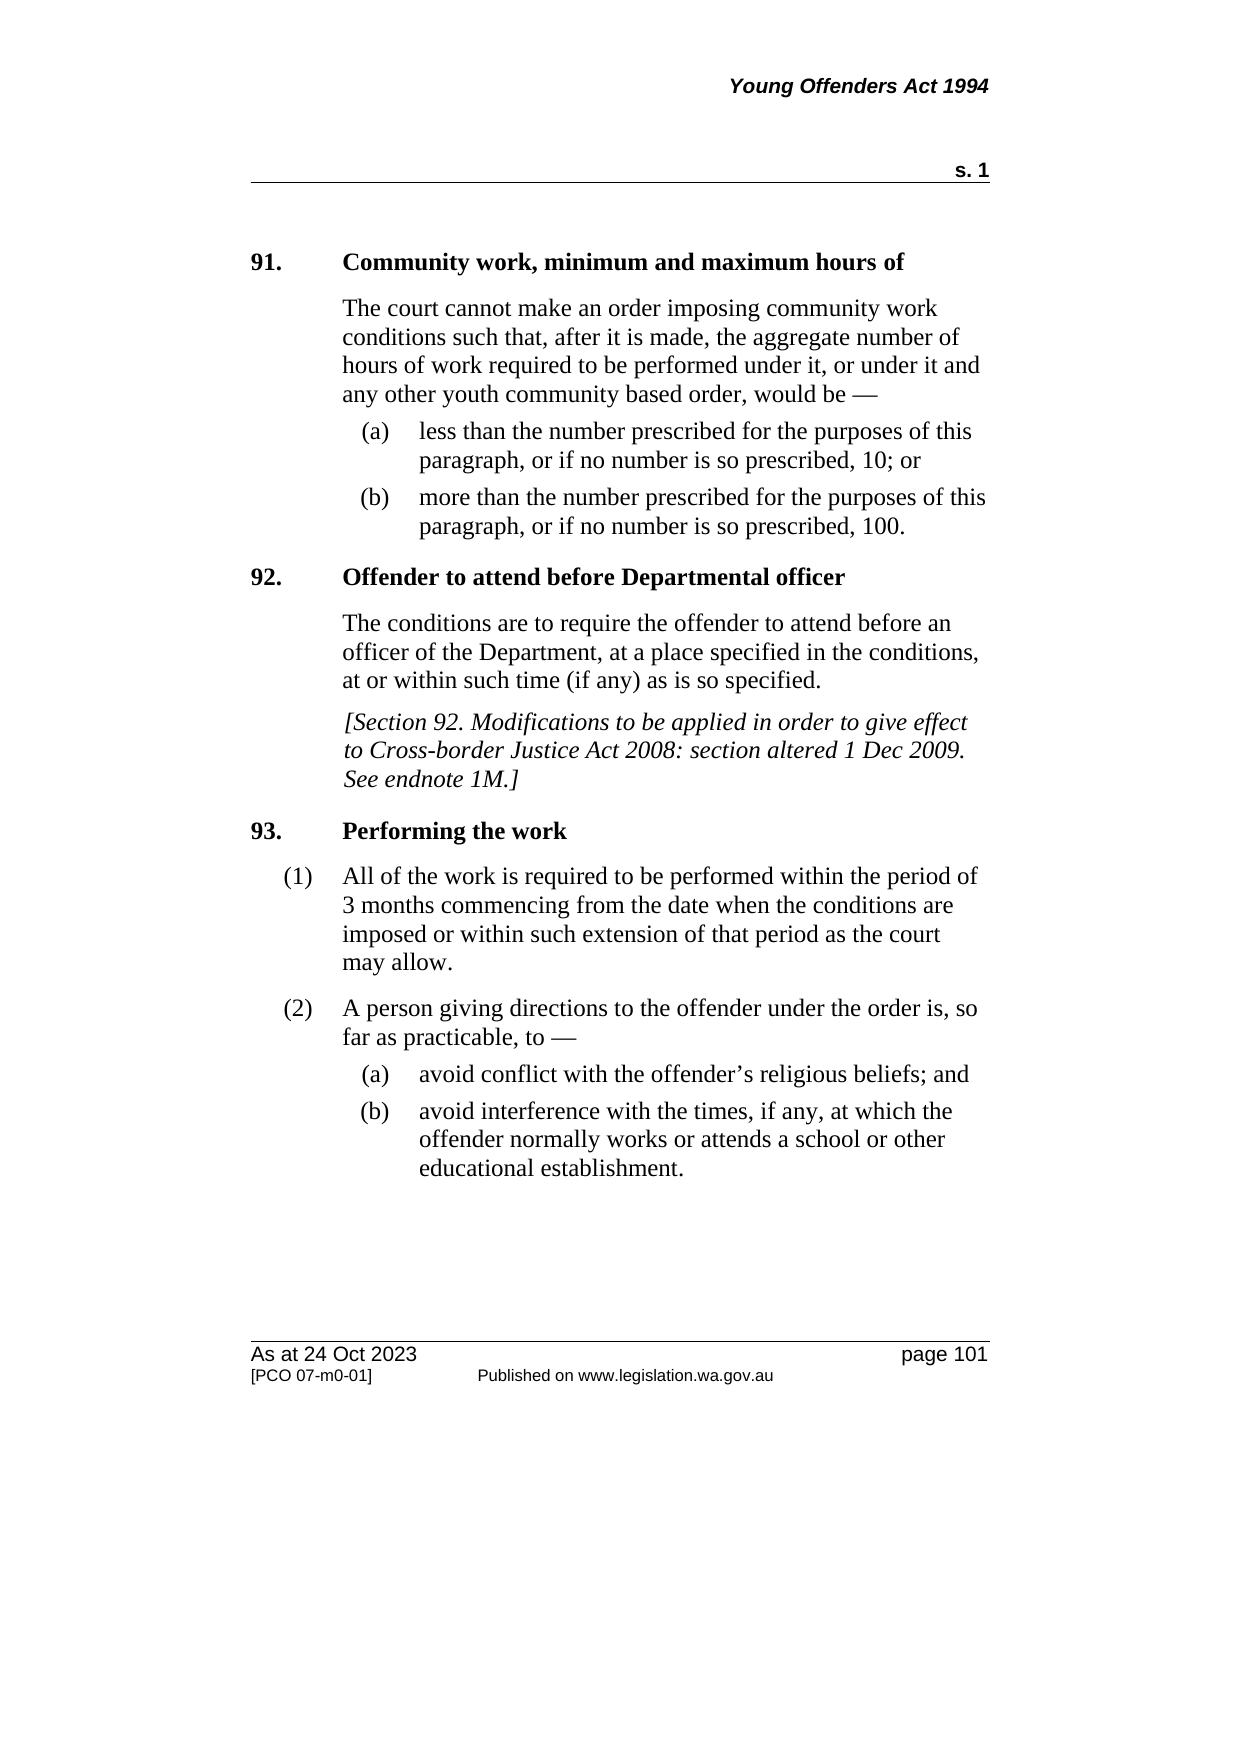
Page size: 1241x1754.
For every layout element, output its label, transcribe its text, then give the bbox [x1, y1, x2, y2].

text (a) less than the number prescribed for the purposes of this paragraph, or if no number is so prescribed, 10; or [251, 416, 990, 474]
subtitle 92. Offender to attend before Departmental officer [251, 562, 990, 591]
text The court cannot make an order imposing community work conditions such that, after it is made, the aggregate number of hours of work required to be performed under it, or under it and any other youth community based order, would be — [251, 293, 990, 408]
text (b) more than the number prescribed for the purposes of this paragraph, or if no number is so prescribed, 100. [251, 482, 990, 539]
text The conditions are to require the offender to attend before an officer of the Department, at a place specified in the conditions, at or within such time (if any) as is so specified. [251, 608, 990, 694]
text (b) avoid interference with the times, if any, at which the offender normally works or attends a school or other educational establishment. [251, 1096, 990, 1182]
subtitle 93. Performing the work [251, 816, 990, 844]
text (1) All of the work is required to be performed within the period of 3 months commencing from the date when the conditions are imposed or within such extension of that period as the court may allow. [251, 861, 990, 976]
text (a) avoid conflict with the offender’s religious beliefs; and [251, 1059, 990, 1087]
subtitle 91. Community work, minimum and maximum hours of [251, 247, 990, 276]
text [Section 92. Modifications to be applied in order to give effect to Cross-border Justice Act 2008: section altered 1 Dec 2009. See endnote 1M.] [251, 707, 990, 793]
text (2) A person giving directions to the offender under the order is, so far as practicable, to — [251, 993, 990, 1050]
